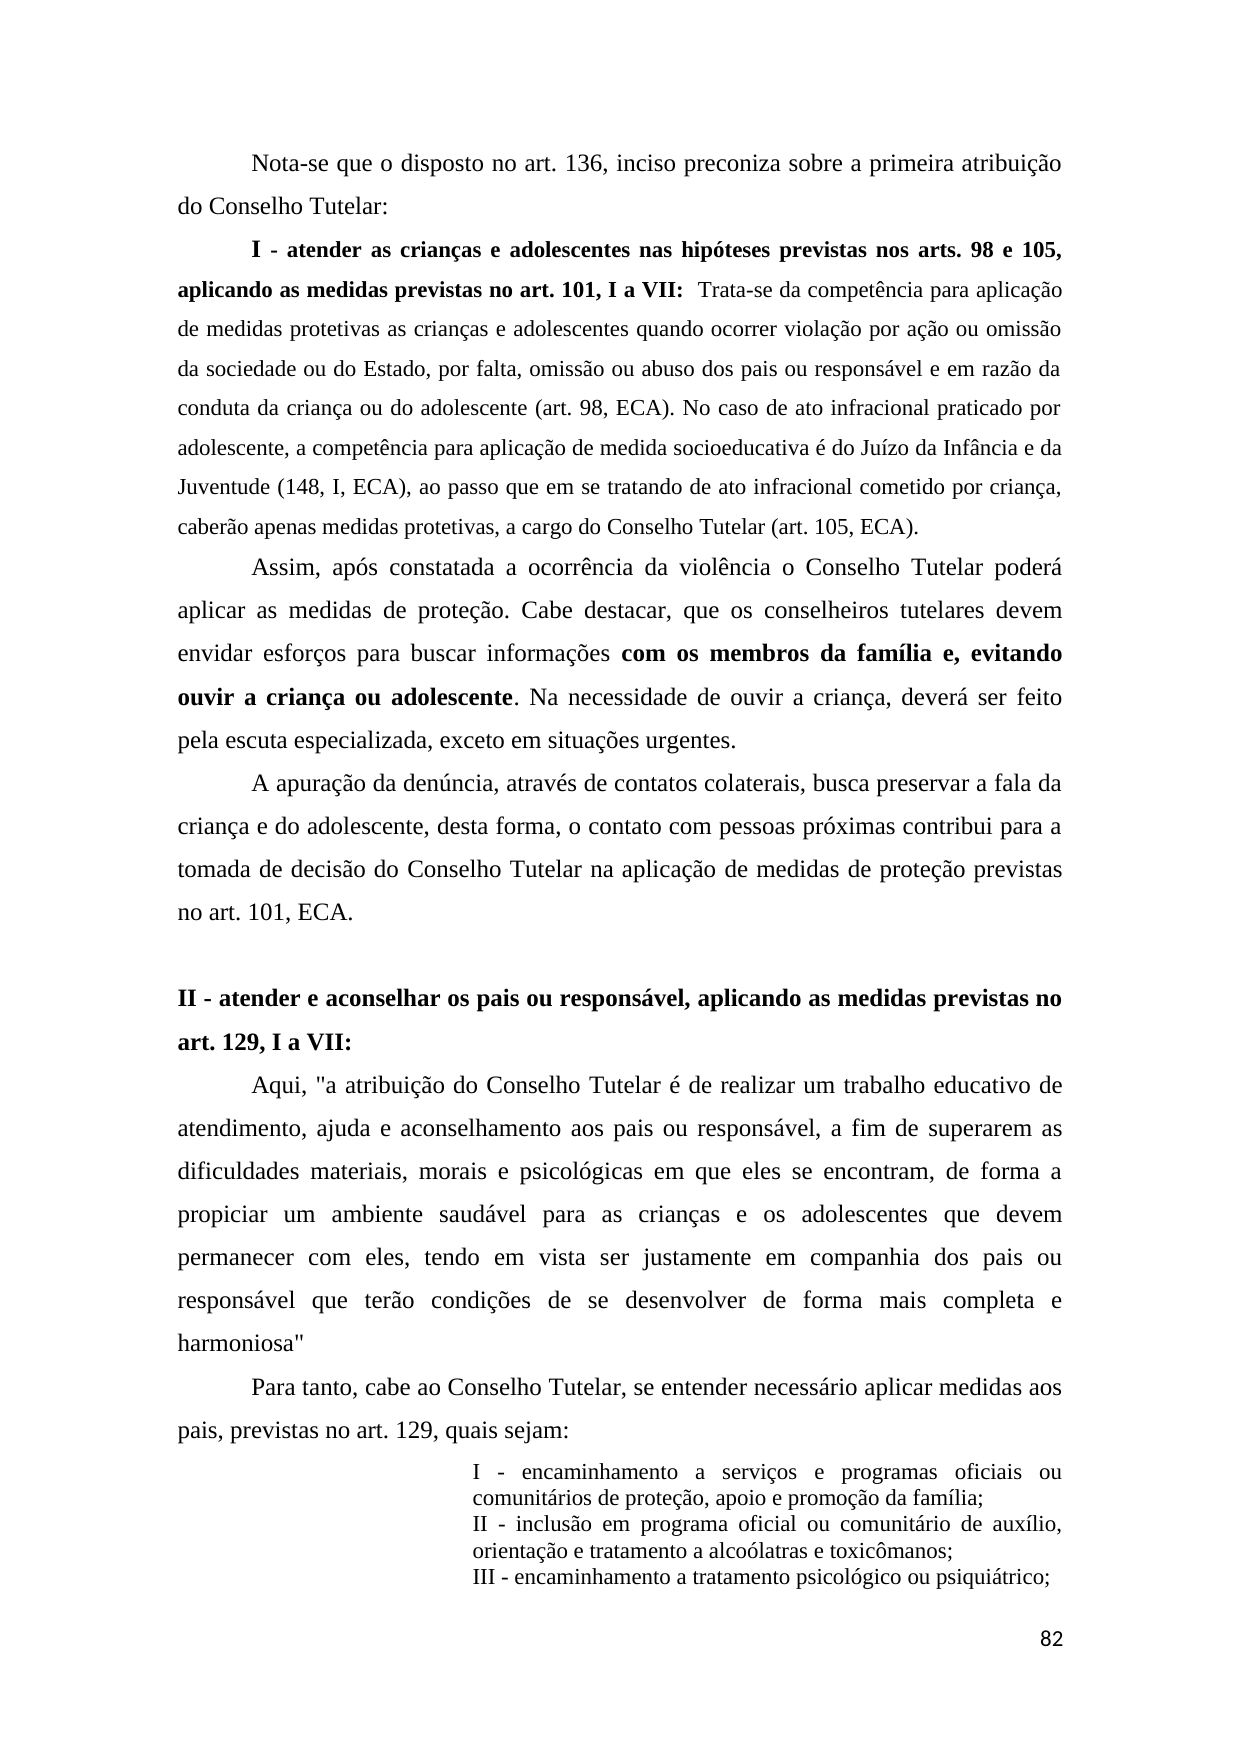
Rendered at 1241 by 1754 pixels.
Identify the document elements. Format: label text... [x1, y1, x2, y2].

text I - encaminhamento a serviços e programas oficiais ou comunitários de proteção, apoio e promoção da família; [472, 1458, 1063, 1511]
text A apuração da denúncia, através de contatos colaterais, busca preservar a fala da criança e do adolescente, desta forma, o contato com pessoas próximas contribui para a tomada de decisão do Conselho Tutelar na aplicação de medidas de proteção previstas no art. 101, ECA. [177, 768, 1063, 926]
text Para tanto, cabe ao Conselho Tutelar, se entender necessário aplicar medidas aos pais, previstas no art. 129, quais sejam: [177, 1372, 1063, 1443]
text Aqui, "a atribuição do Conselho Tutelar é de realizar um trabalho educativo de atendimento, ajuda e aconselhamento aos pais ou responsável, a fim de superarem as dificuldades materiais, morais e psicológicas em que eles se encontram, de forma a propiciar um ambiente saudável para as crianças e os adolescentes que devem permanecer com eles, tendo em vista ser justamente em companhia dos pais ou responsável que terão condições de se desenvolver de forma mais completa e harmoniosa" [177, 1070, 1063, 1357]
text I - atender as crianças e adolescentes nas hipóteses previstas nos arts. 98 e 105, aplicando as medidas previstas no art. 101, I a VII: Trata-se da competência para aplicação de medidas protetivas as crianças e adolescentes quando ocorrer violação por ação ou omissão da sociedade ou do Estado, por falta, omissão ou abuso dos pais ou responsável e em razão da conduta da criança ou do adolescente (art. 98, ECA). No caso de ato infracional praticado por adolescente, a competência para aplicação de medida socioeducativa é do Juízo da Infância e da Juventude (148, I, ECA), ao passo que em se tratando de ato infracional cometido por criança, caberão apenas medidas protetivas, a cargo do Conselho Tutelar (art. 105, ECA). [177, 234, 1063, 539]
text II - inclusão em programa oficial ou comunitário de auxílio, orientação e tratamento a alcoólatras e toxicômanos; [472, 1511, 1063, 1563]
text II - atender e aconselhar os pais ou responsável, aplicando as medidas previstas no art. 129, I a VII: [177, 983, 1063, 1055]
text III - encaminhamento a tratamento psicológico ou psiquiátrico; [472, 1563, 1063, 1589]
text Assim, após constatada a ocorrência da violência o Conselho Tutelar poderá aplicar as medidas de proteção. Cabe destacar, que os conselheiros tutelares devem envidar esforços para buscar informações com os membros da família e, evitando ouvir a criança ou adolescente. Na necessidade de ouvir a criança, deverá ser feito pela escuta especializada, exceto em situações urgentes. [177, 552, 1063, 753]
text Nota-se que o disposto no art. 136, inciso preconiza sobre a primeira atribuição do Conselho Tutelar: [177, 148, 1063, 219]
